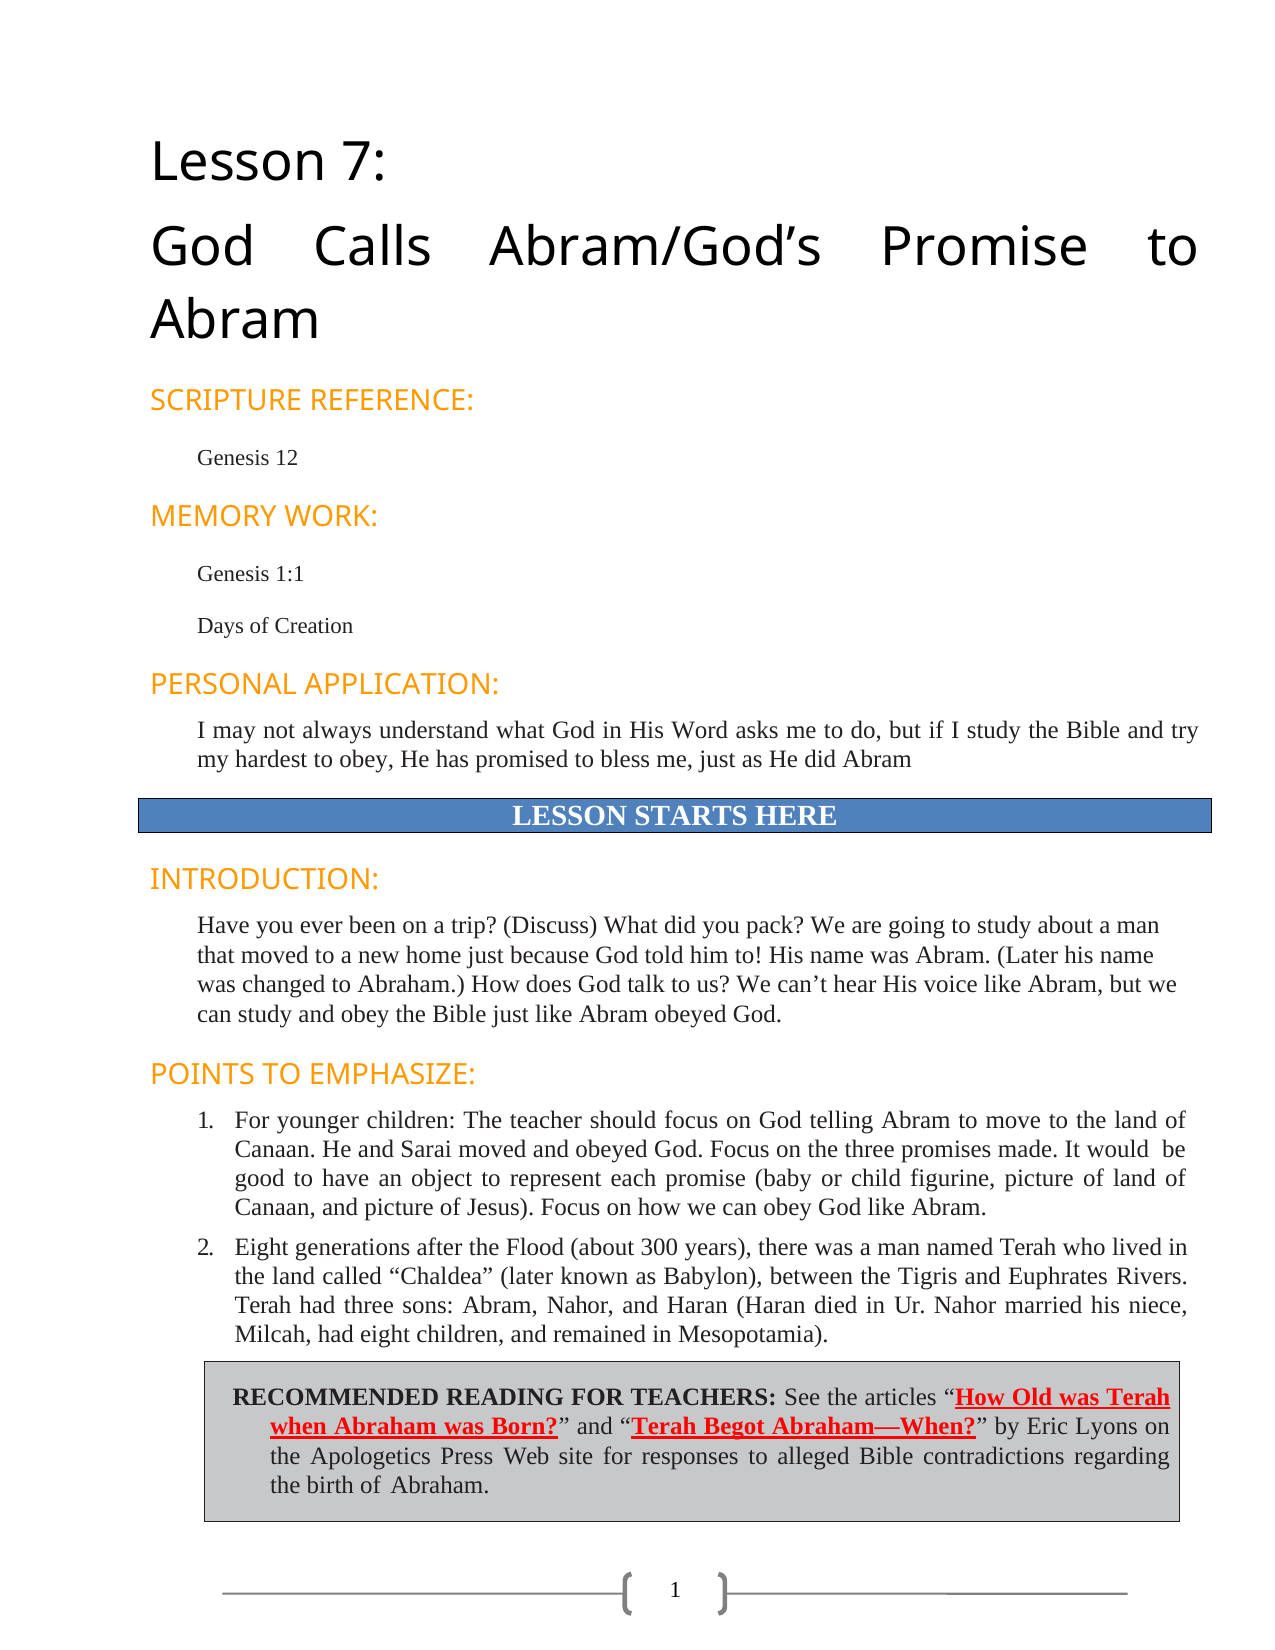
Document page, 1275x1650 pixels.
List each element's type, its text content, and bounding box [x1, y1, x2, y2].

text Days of Creation [150, 612, 1200, 638]
text Genesis 1:1 [150, 560, 1200, 587]
text MEMORY WORK: [150, 496, 1200, 535]
text INTRODUCTION: [150, 858, 1200, 898]
text Have you ever been on a trip? (Discuss) What did you pack? We are going to study about a man that moved to a new home just because God told him to! His name was Abram. (Later his name was changed to Abraham.) How does God talk to us? We can’t hear His voice like Abram, but we can study and obey the Bible just like Abram obeyed God. [197, 910, 1193, 1028]
list Eight generations after the Flood (about 300 years), there was a man named Terah who lived in the land called “Chaldea” (later known as Babylon), between the Tigris and Euphrates Rivers. Terah had three sons: Abram, Nahor, and Haran (Haran died in Ur. Nahor married his niece, Milcah, had eight children, and remained in Mesopotamia). [197, 1232, 1188, 1348]
table_header LESSON STARTS HERE [139, 799, 1211, 832]
list For younger children: The teacher should focus on God telling Abram to move to the land of Canaan. He and Sarai moved and obeyed God. Focus on the three promises made. It would be good to have an object to represent each promise (baby or child figurine, picture of land of Canaan, and picture of Jesus). Focus on how we can obey God like Abram. [197, 1105, 1188, 1220]
text POINTS TO EMPHASIZE: [150, 1053, 1200, 1093]
text SCRIPTURE REFERENCE: [150, 379, 1200, 419]
text PERSONAL APPLICATION: [150, 663, 1200, 703]
subtitle Lesson 7: [150, 123, 1200, 197]
text Genesis 12 [150, 444, 1200, 471]
subtitle God Calls Abram/God’s Promise to Abram [150, 207, 1200, 354]
text I may not always understand what God in His Word asks me to do, but if I study the Bible and try my hardest to obey, He has promised to bless me, just as He did Abram [197, 715, 1200, 772]
